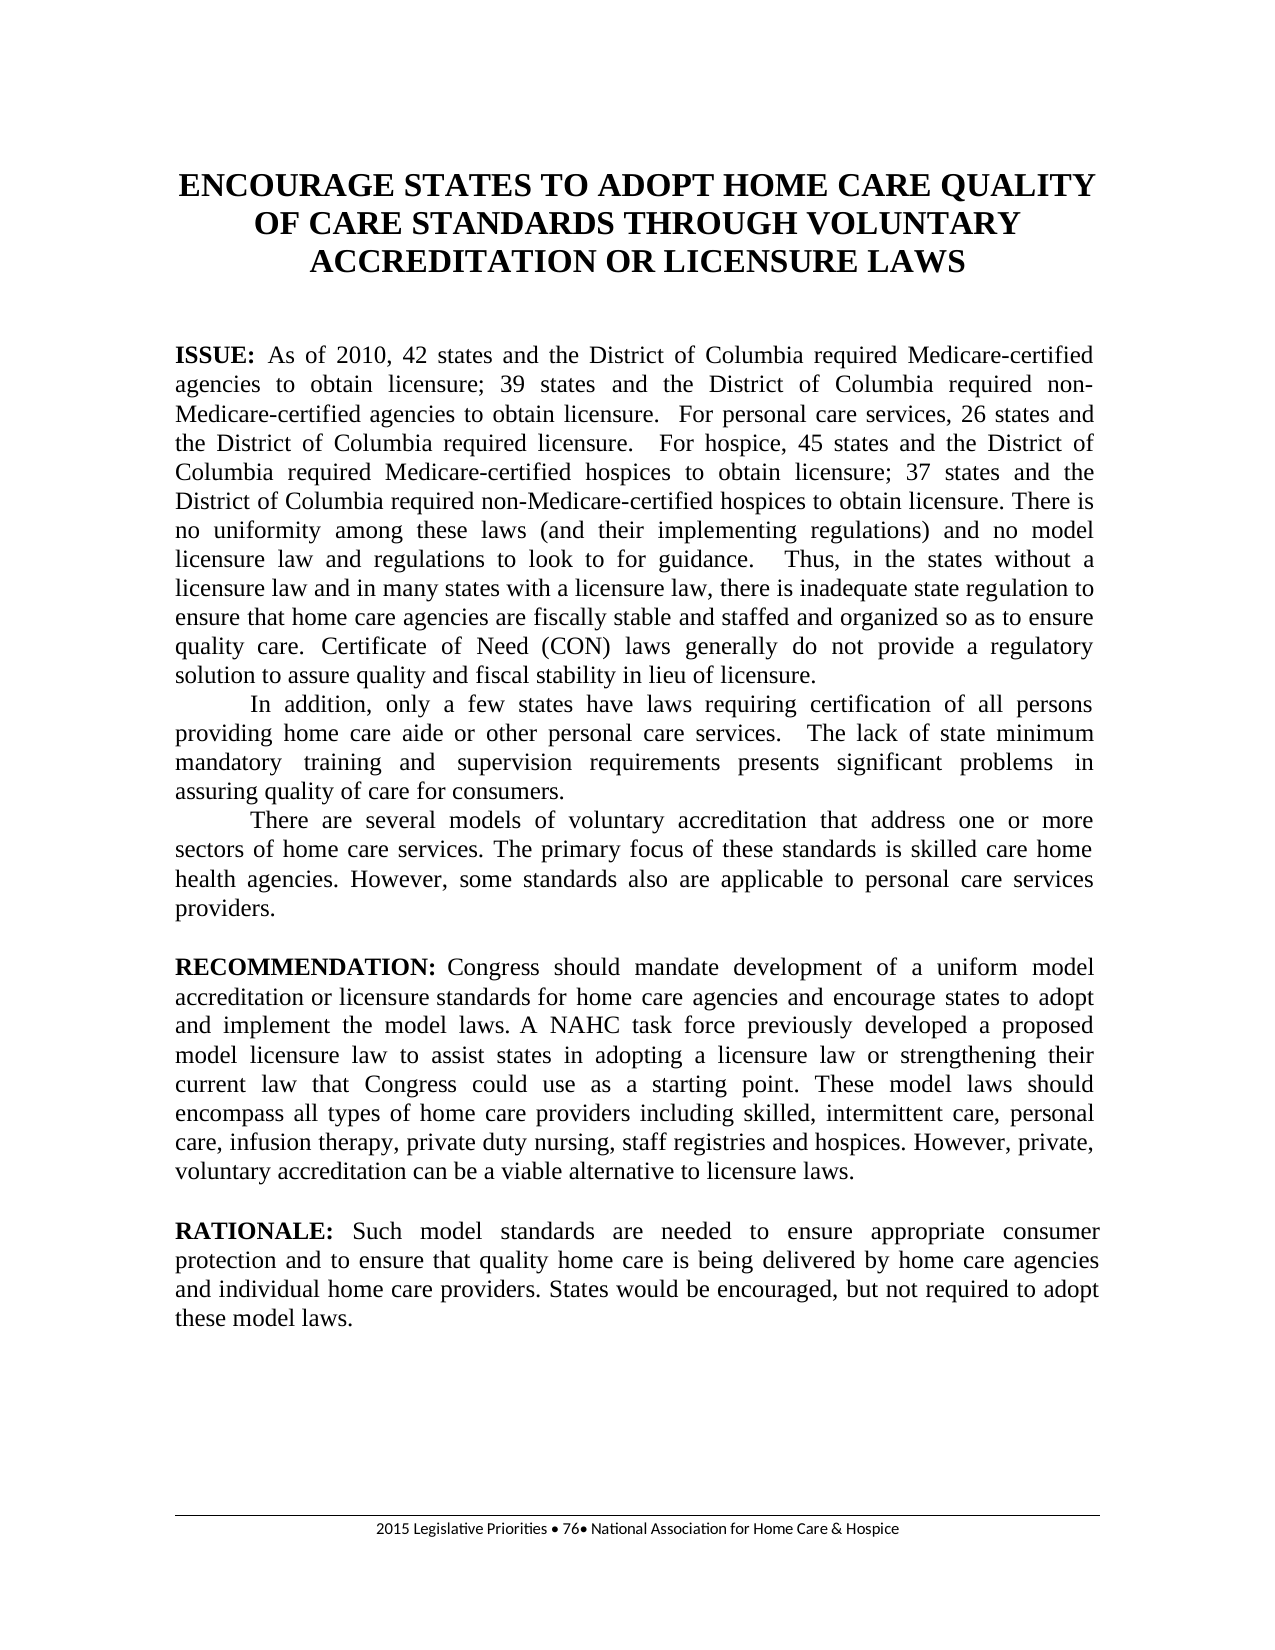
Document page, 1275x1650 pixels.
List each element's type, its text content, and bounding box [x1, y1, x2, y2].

text There are several models of voluntary accreditation that address one or more sectors of home care services. The primary focus of these standards is skilled care home health agencies. However, some standards also are applicable to personal care services providers. [175, 805, 1094, 922]
text In addition, only a few states have laws requiring certification of all persons providing home care aide or other personal care services. The lack of state minimum mandatory training and supervision requirements presents significant problems in assuring quality of care for consumers. [175, 689, 1094, 805]
subtitle ENCOURAGE STATES TO ADOPT HOME CARE QUALITY OF CARE STANDARDS THROUGH VOLUNTARY ACCREDITATION OR LICENSURE LAWS [175, 164, 1100, 280]
text RATIONALE: Such model standards are needed to ensure appropriate consumer protection and to ensure that quality home care is being delivered by home care agencies and individual home care providers. States would be encouraged, but not required to adopt these model laws. [175, 1216, 1100, 1332]
text ISSUE: As of 2010, 42 states and the District of Columbia required Medicare-certified agencies to obtain licensure; 39 states and the District of Columbia required non- Medicare-certified agencies to obtain licensure. For personal care services, 26 states and the District of Columbia required licensure. For hospice, 45 states and the District of Columbia required Medicare-certified hospices to obtain licensure; 37 states and the District of Columbia required non-Medicare-certified hospices to obtain licensure. There is no uniformity among these laws (and their implementing regulations) and no model licensure law and regulations to look to for guidance. Thus, in the states without a licensure law and in many states with a licensure law, there is inadequate state regulation to ensure that home care agencies are fiscally stable and staffed and organized so as to ensure quality care. Certificate of Need (CON) laws generally do not provide a regulatory solution to assure quality and fiscal stability in lieu of licensure. [175, 340, 1094, 689]
text RECOMMENDATION: Congress should mandate development of a uniform model accreditation or licensure standards for home care agencies and encourage states to adopt and implement the model laws. A NAHC task force previously developed a proposed model licensure law to assist states in adopting a licensure law or strengthening their current law that Congress could use as a starting point. These model laws should encompass all types of home care providers including skilled, intermittent care, personal care, infusion therapy, private duty nursing, staff registries and hospices. However, private, voluntary accreditation can be a viable alternative to licensure laws. [175, 952, 1094, 1185]
